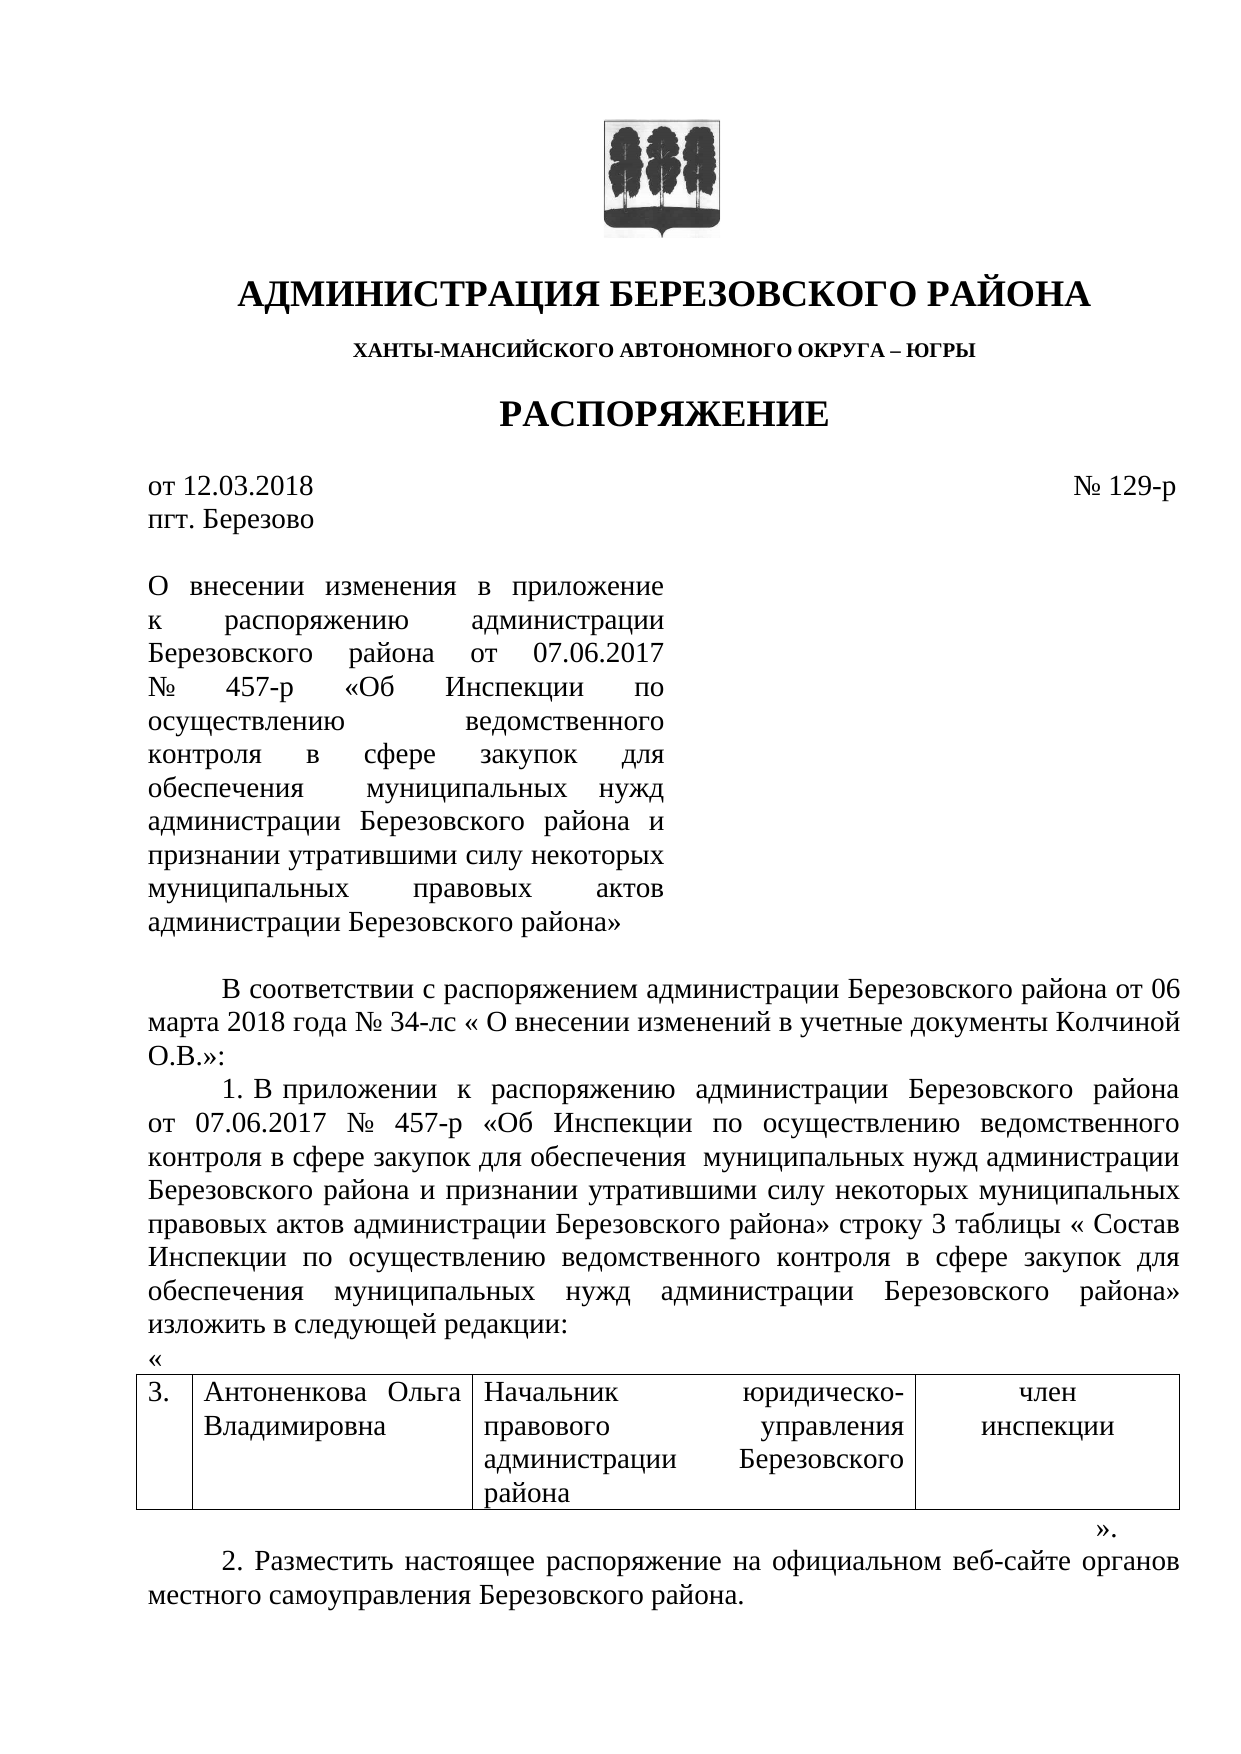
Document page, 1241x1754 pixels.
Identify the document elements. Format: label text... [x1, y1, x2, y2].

text 1. В приложении к распоряжению администрации Березовского района от 07.06.2017 № 457-р «Об Инспекции по осуществлению ведомственного контроля в сфере закупок для обеспечения муниципальных нужд администрации Березовского района и признании утратившими силу некоторых муниципальных правовых актов администрации Березовского района» строку 3 таблицы « Состав Инспекции по осуществлению ведомственного контроля в сфере закупок для обеспечения муниципальных нужд администрации Березовского района» изложить в следующей редакции: [148, 1072, 1181, 1340]
table_header Антоненкова Ольга Владимировна [193, 1375, 472, 1509]
text РАСПОРЯЖЕНИЕ [148, 391, 1181, 434]
text пгт. Березово [148, 501, 1181, 535]
table_header 3. [137, 1375, 192, 1509]
text 2. Разместить настоящее распоряжение на официальном веб-сайте органов местного самоуправления Березовского района. [148, 1543, 1181, 1610]
text « [148, 1340, 1181, 1373]
text ХАНТЫ-МАНСИЙСКОГО АВТОНОМНОГО ОКРУГА – ЮГРЫ [148, 338, 1181, 362]
picture [603, 119, 721, 238]
text ». [148, 1510, 1181, 1543]
table_header Начальник юридическо-правового управления администрации Березовского района [473, 1375, 915, 1509]
title О внесении изменения в приложение к распоряжению администрации Березовского района от 07.06.2017 № 457-р «Об Инспекции по осуществлению ведомственного контроля в сфере закупок для обеспечения муниципальных нужд администрации Березовского района и признании утратившими силу некоторых муниципальных правовых актов администрации Березовского района» [148, 568, 664, 937]
text АДМИНИСТРАЦИЯ БЕРЕЗОВСКОГО РАЙОНА [148, 271, 1181, 314]
text В соответствии с распоряжением администрации Березовского района от 06 марта 2018 года № 34-лс « О внесении изменений в учетные документы Колчиной О.В.»: [148, 971, 1181, 1072]
text от 12.03.2018 № 129-р [148, 468, 1181, 501]
table_header член инспекции [916, 1375, 1179, 1509]
